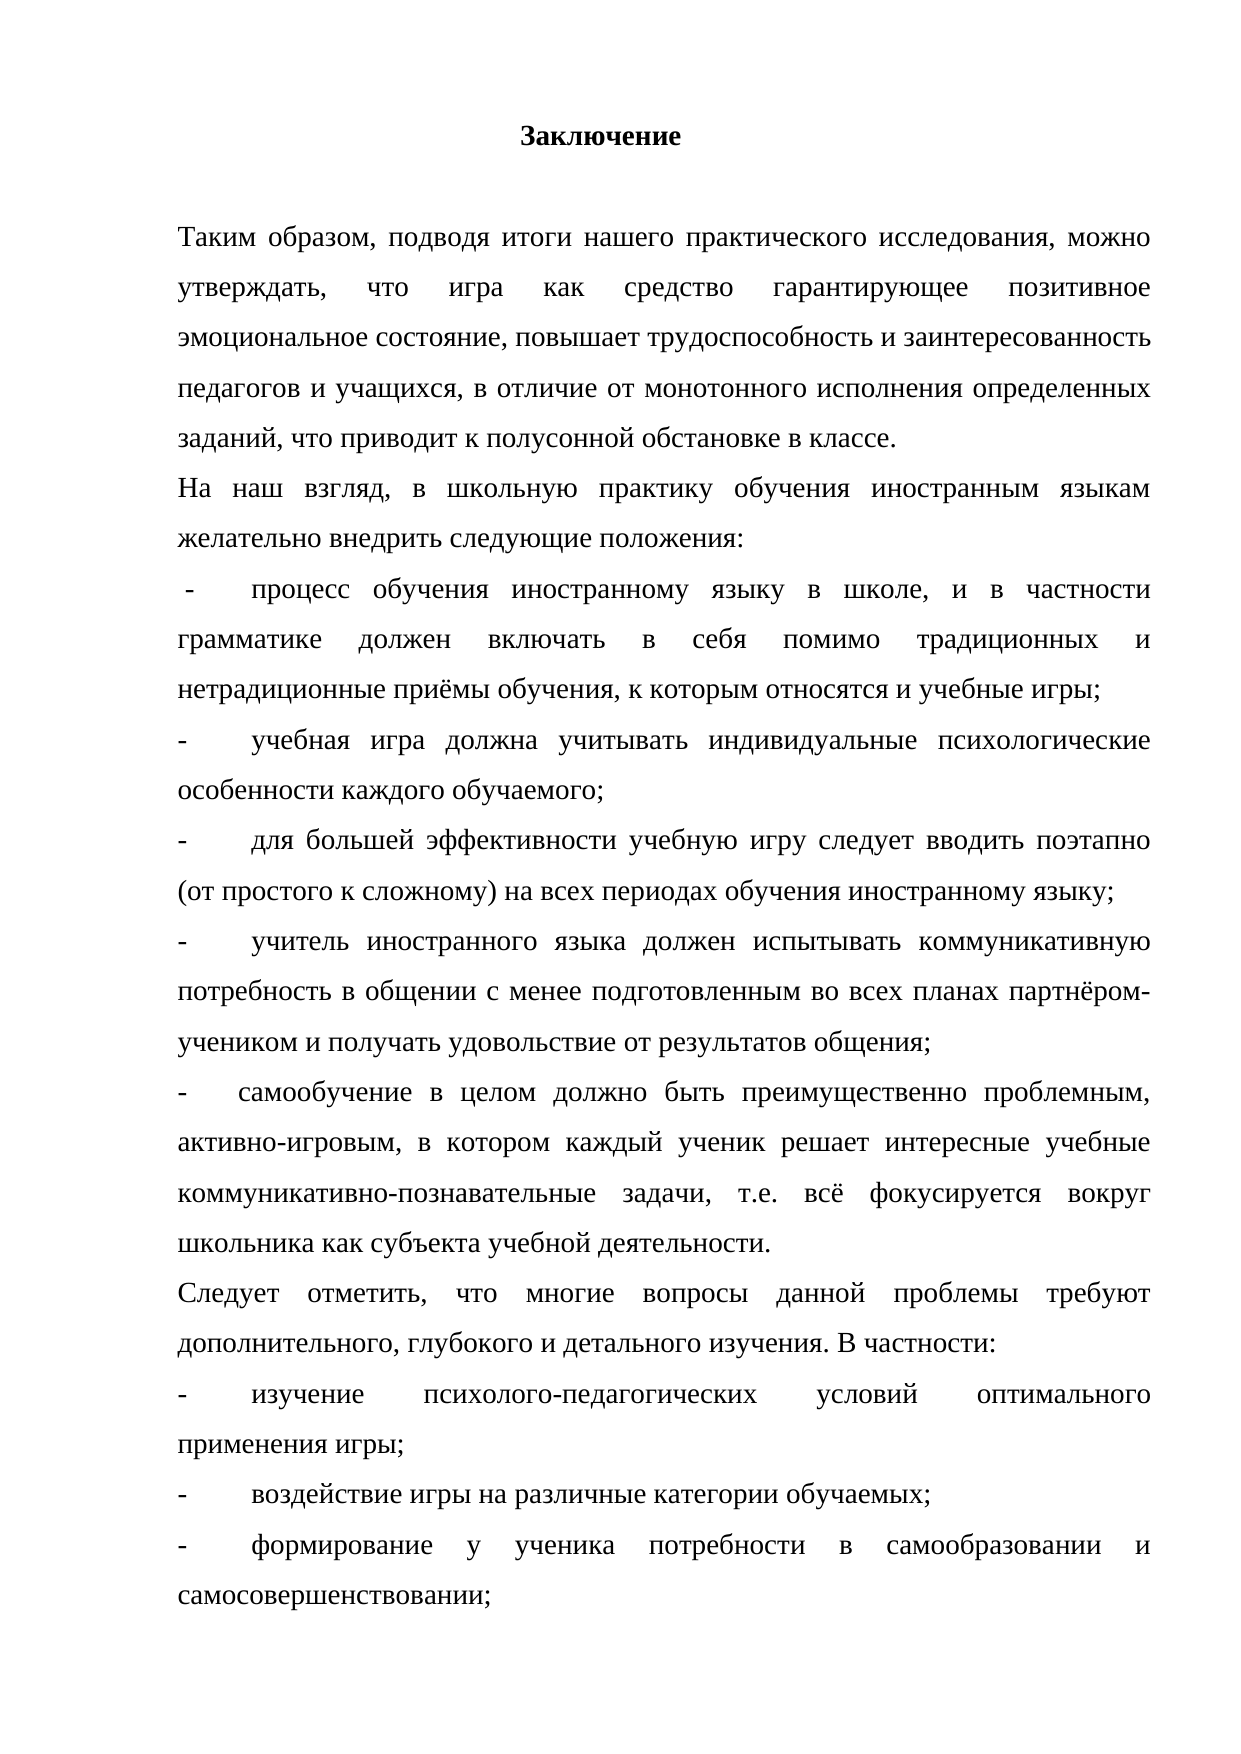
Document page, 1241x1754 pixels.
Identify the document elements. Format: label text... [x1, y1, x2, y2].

text Заключение [177, 118, 1152, 152]
text - для большей эффективности учебную игру следует вводить поэтапно (от простого к сложному) на всех периодах обучения иностранному языку; [177, 822, 1152, 906]
text Таким образом, подводя итоги нашего практического исследования, можно утверждать, что игра как средство гарантирующее позитивное эмоциональное состояние, повышает трудоспособность и заинтересованность педагогов и учащихся, в отличие от монотонного исполнения определенных заданий, что приводит к полусонной обстановке в классе. [177, 219, 1152, 453]
text На наш взгляд, в школьную практику обучения иностранным языкам желательно внедрить следующие положения: [177, 470, 1152, 554]
text - самообучение в целом должно быть преимущественно проблемным, активно-игровым, в котором каждый ученик решает интересные учебные коммуникативно-познавательные задачи, т.е. всё фокусируется вокруг школьника как субъекта учебной деятельности. [177, 1074, 1152, 1258]
text - учитель иностранного языка должен испытывать коммуникативную потребность в общении с менее подготовленным во всех планах партнёром-учеником и получать удовольствие от результатов общения; [177, 923, 1152, 1057]
text - воздействие игры на различные категории обучаемых; [177, 1477, 1152, 1510]
text Следует отметить, что многие вопросы данной проблемы требуют дополнительного, глубокого и детального изучения. В частности: [177, 1275, 1152, 1359]
text - формирование у ученика потребности в самообразовании и самосовершенствовании; [177, 1527, 1152, 1611]
text - изучение психолого-педагогических условий оптимального применения игры; [177, 1376, 1152, 1460]
text - процесс обучения иностранному языку в школе, и в частности грамматике должен включать в себя помимо традиционных и нетрадиционные приёмы обучения, к которым относятся и учебные игры; [177, 571, 1152, 705]
text - учебная игра должна учитывать индивидуальные психологические особенности каждого обучаемого; [177, 722, 1152, 806]
